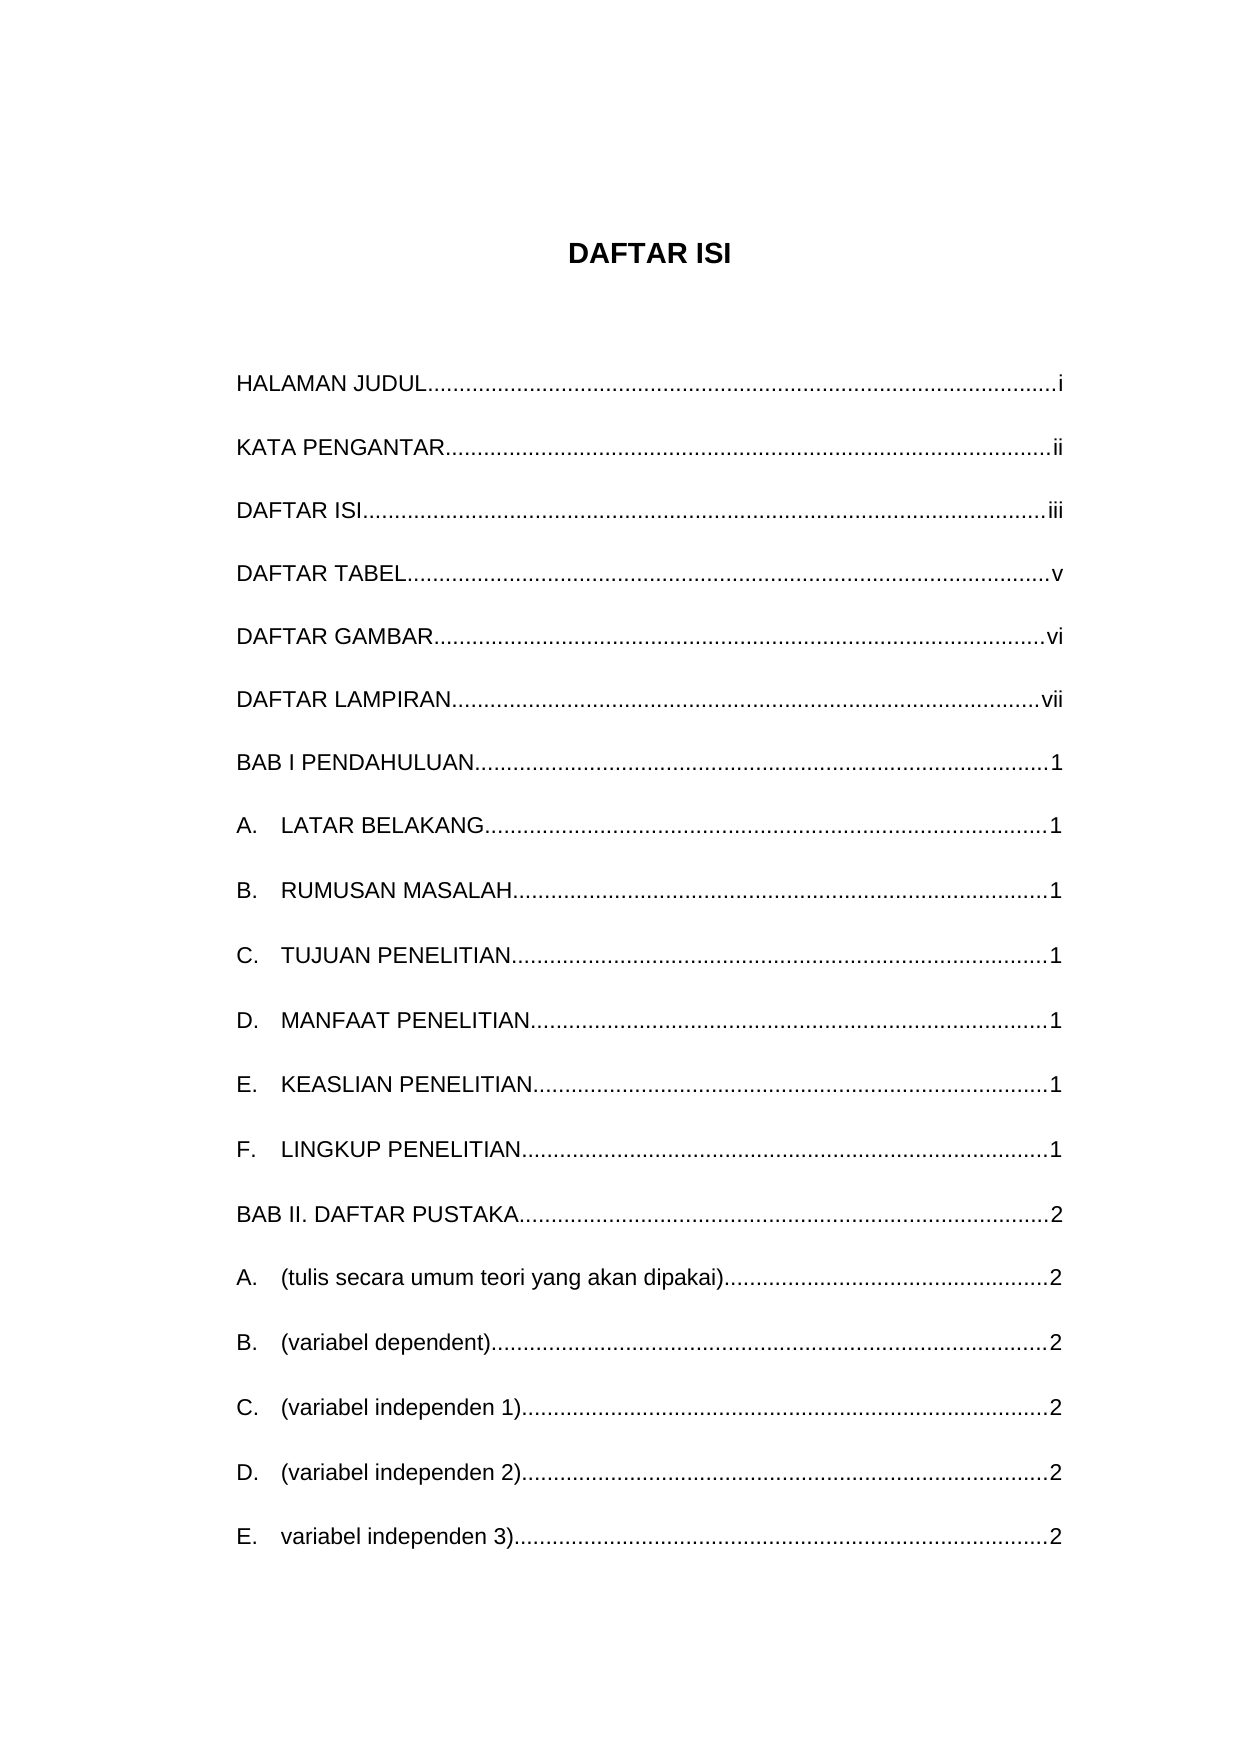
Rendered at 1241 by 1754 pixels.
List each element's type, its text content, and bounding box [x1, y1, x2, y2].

subtitle DAFTAR ISI [236, 236, 1063, 270]
